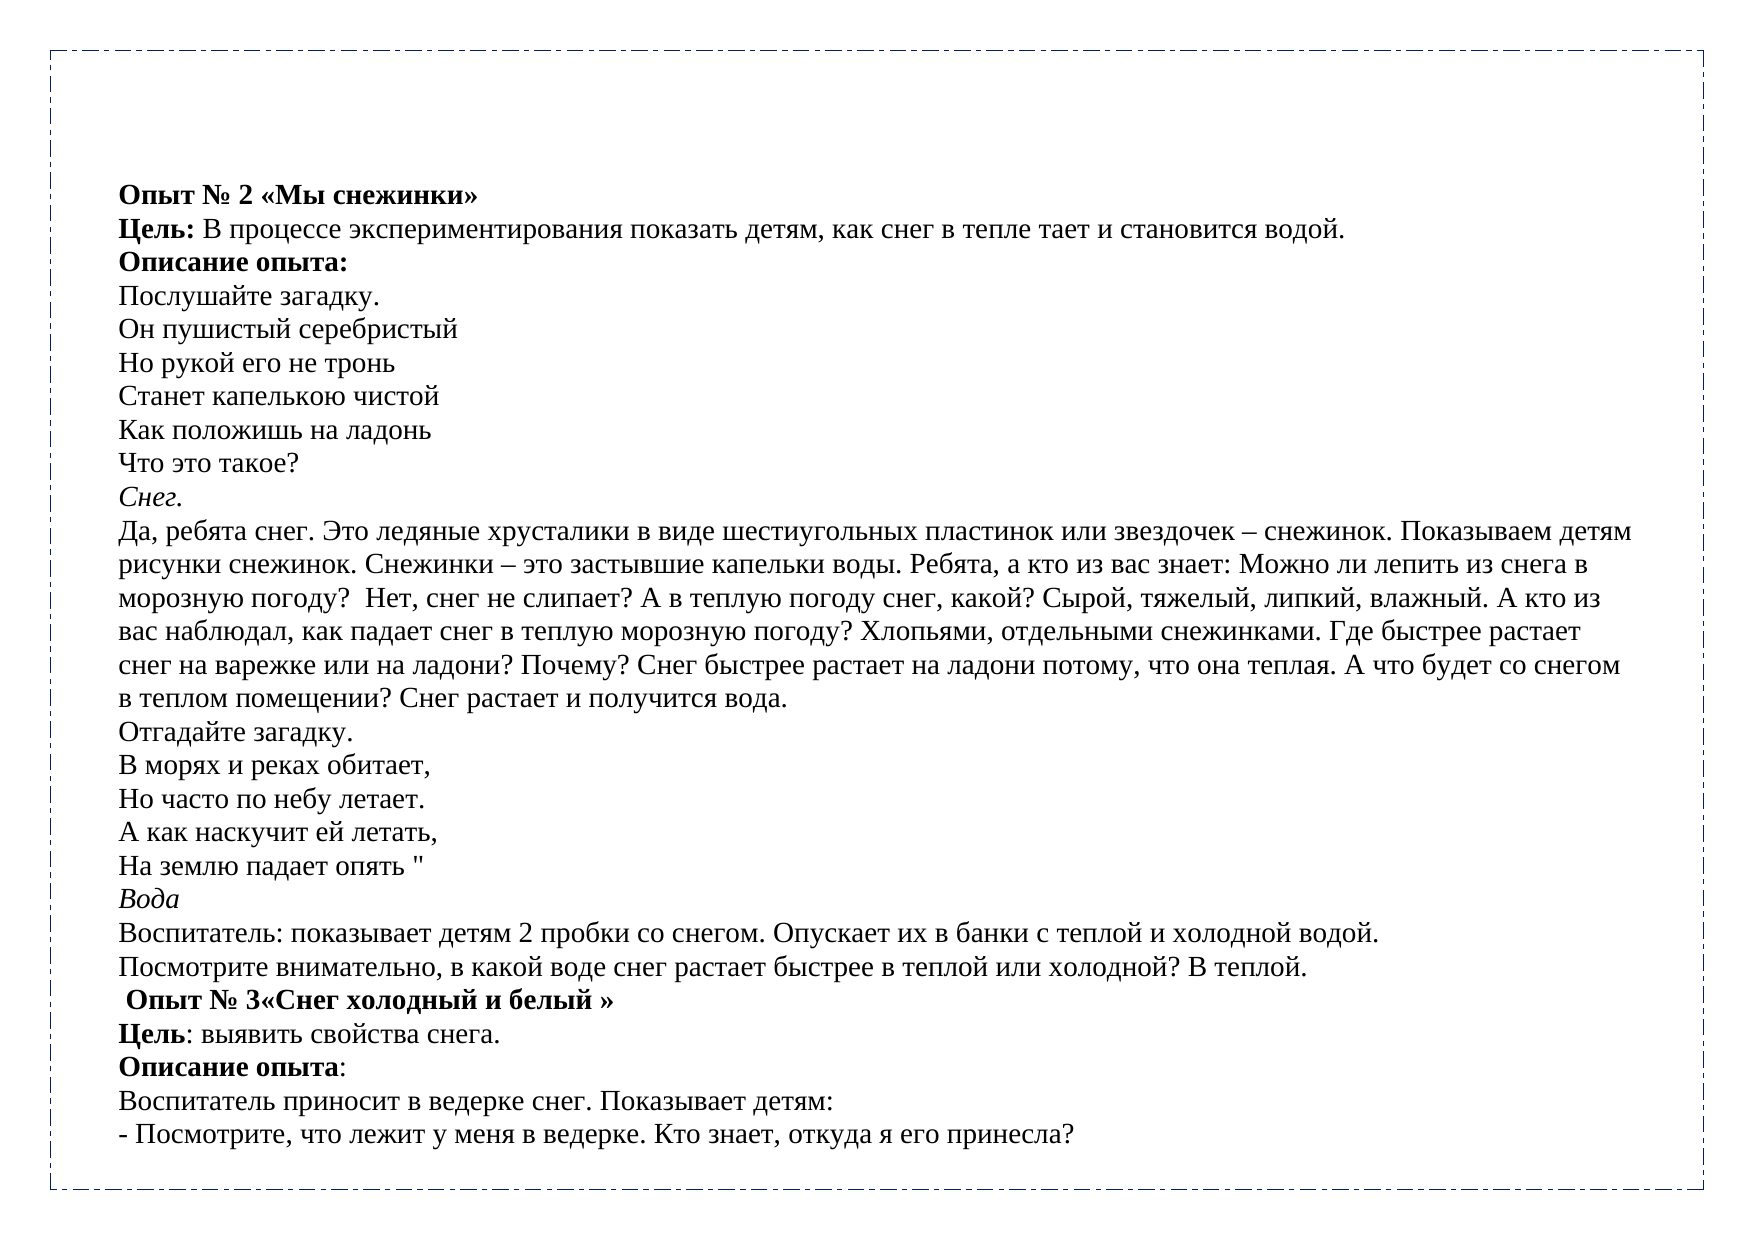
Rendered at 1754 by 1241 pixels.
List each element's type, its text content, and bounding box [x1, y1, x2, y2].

text Что это такое? [118, 446, 1636, 479]
text Станет капелькою чистой [118, 378, 1636, 412]
text Он пушистый серебристый [118, 311, 1636, 345]
text Снег. [118, 479, 1636, 513]
text Опыт № 2 «Мы снежинки» [118, 177, 1636, 211]
text Как положишь на ладонь [118, 412, 1636, 446]
text Посмотрите внимательно, в какой воде снег растает быстрее в теплой или холодной? В теплой. [118, 949, 1636, 982]
text Отгадайте загадку. [118, 714, 1636, 747]
text Послушайте загадку. [118, 278, 1636, 311]
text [118, 1049, 1636, 1150]
text Но часто по небу летает. [118, 781, 1636, 814]
text Цель: В процессе экспериментирования показать детям, как снег в тепле тает и становится водой. [118, 211, 1636, 244]
text Цель: выявить свойства снега. [118, 1016, 1636, 1049]
text Опыт № 3«Снег холодный и белый » [118, 982, 1636, 1016]
text А как наскучит ей летать, [118, 814, 1636, 848]
text Да, ребята снег. Это ледяные хрусталики в виде шестиугольных пластинок или звездочек – снежинок. Показываем детям рисунки снежинок. Снежинки – это застывшие капельки воды. Ребята, а кто из вас знает: Можно ли лепить из снега в морозную погоду? Нет, снег не слипает? А в теплую погоду снег, какой? Сырой, тяжелый, липкий, влажный. А кто из вас наблюдал, как падает снег в теплую морозную погоду? Хлопьями, отдельными снежинками. Где быстрее растает снег на варежке или на ладони? Почему? Снег быстрее растает на ладони потому, что она теплая. А что будет со снегом в теплом помещении? Снег растает и получится вода. [118, 513, 1636, 714]
text В морях и реках обитает, [118, 747, 1636, 781]
text Вода [118, 882, 1636, 915]
text Но рукой его не тронь [118, 345, 1636, 378]
text Воспитатель: показывает детям 2 пробки со снегом. Опускает их в банки с теплой и холодной водой. [118, 915, 1636, 949]
text На землю падает опять " [118, 848, 1636, 882]
text Описание опыта: [118, 244, 1636, 278]
